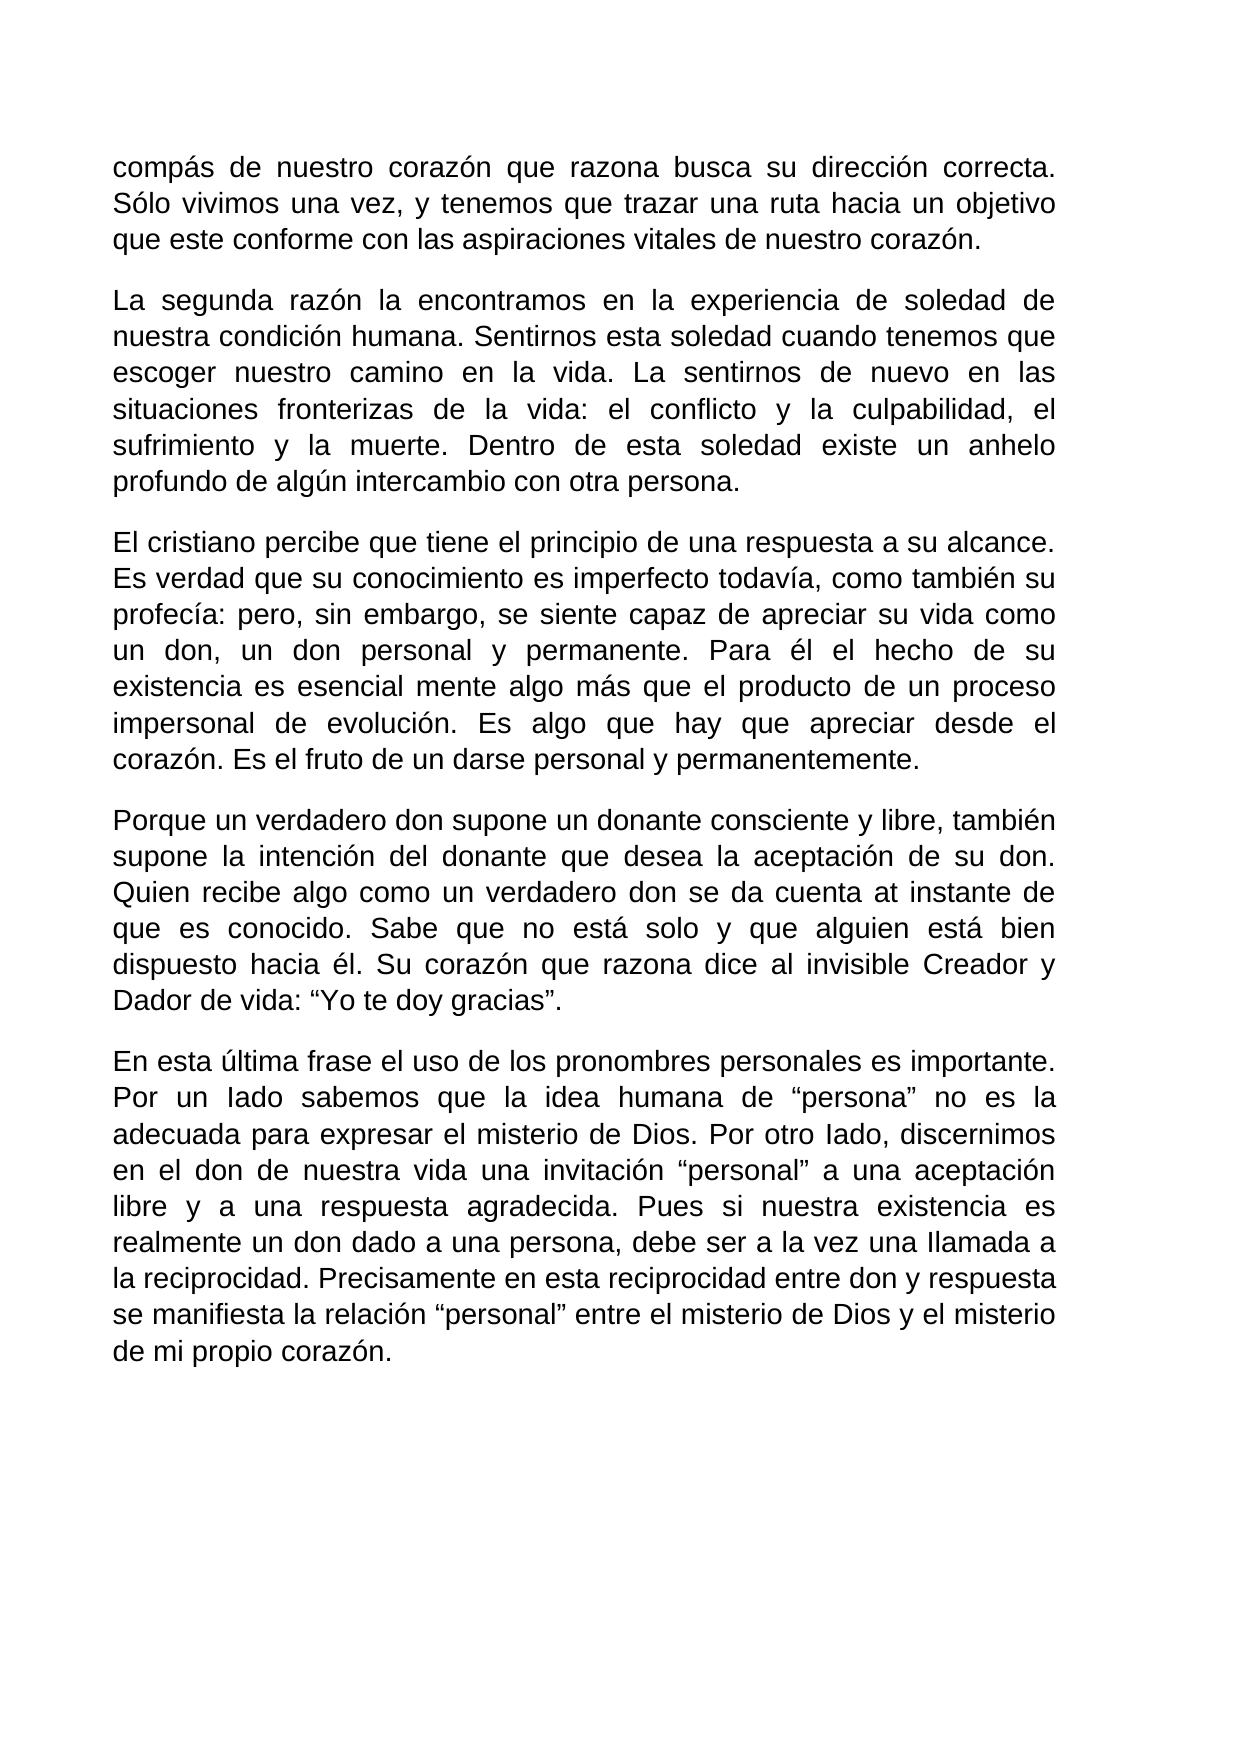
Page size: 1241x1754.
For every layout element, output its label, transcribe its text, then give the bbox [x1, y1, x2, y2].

text El cristiano percibe que tiene el principio de una respuesta a su alcance. Es verdad que su conocimiento es imperfecto todavía, como también su profecía: pero, sin embargo, se siente capaz de apreciar su vida como un don, un don personal y permanente. Para él el hecho de su existencia es esencial mente algo más que el producto de un proceso impersonal de evolución. Es algo que hay que apreciar desde el corazón. Es el fruto de un darse personal y permanentemente. [112, 525, 1057, 775]
text La segunda razón la encontramos en la experiencia de soledad de nuestra condición humana. Sentirnos esta soledad cuando tenemos que escoger nuestro camino en la vida. La sentirnos de nuevo en las situaciones fronterizas de la vida: el conflicto y la culpabilidad, el sufrimiento y la muerte. Dentro de esta soledad existe un anhelo profundo de algún intercambio con otra persona. [112, 283, 1057, 497]
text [112, 150, 1057, 256]
text En esta última frase el uso de los pronombres personales es importante. Por un Iado sabemos que la idea humana de “persona” no es la adecuada para expresar el misterio de Dios. Por otro Iado, discernimos en el don de nuestra vida una invitación “personal” a una aceptación libre y a una respuesta agradecida. Pues si nuestra existencia es realmente un don dado a una persona, debe ser a la vez una Ilamada a la reciprocidad. Precisamente en esta reciprocidad entre don y respuesta se manifiesta la relación “personal” entre el misterio de Dios y el misterio de mi propio corazón. [112, 1044, 1057, 1367]
text Porque un verdadero don supone un donante consciente y libre, también supone la intención del donante que desea la aceptación de su don. Quien recibe algo como un verdadero don se da cuenta at instante de que es conocido. Sabe que no está solo y que alguien está bien dispuesto hacia él. Su corazón que razona dice al invisible Creador y Dador de vida: “Yo te doy gracias”. [112, 803, 1057, 1017]
